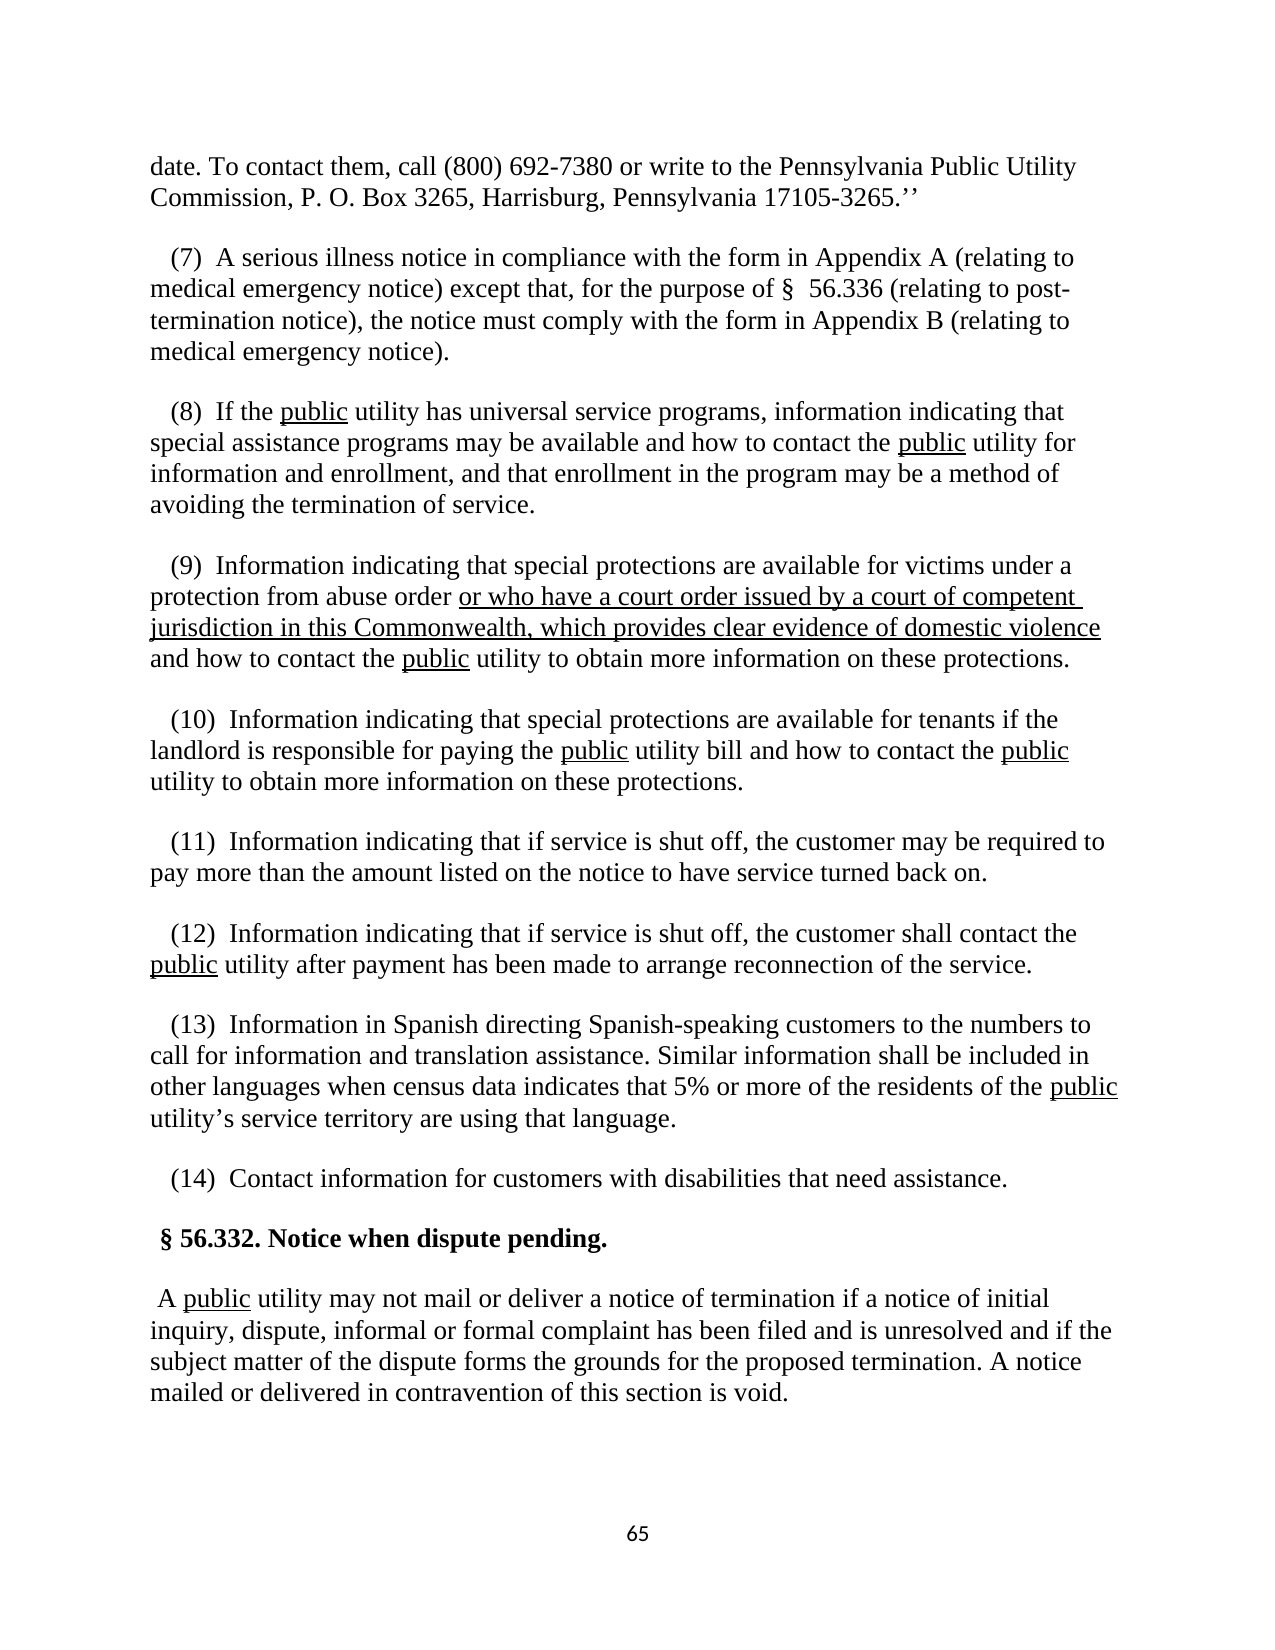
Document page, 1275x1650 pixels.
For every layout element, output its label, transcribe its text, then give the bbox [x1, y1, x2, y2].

text A public utility may not mail or deliver a notice of termination if a notice of initial inquiry, dispute, informal or formal complaint has been filed and is unresolved and if the subject matter of the dispute forms the grounds for the proposed termination. A notice mailed or delivered in contravention of this section is void. [150, 1283, 1125, 1407]
text (9) Information indicating that special protections are available for victims under a protection from abuse order or who have a court order issued by a court of competent jurisdiction in this Commonwealth, which provides clear evidence of domestic violence and how to contact the public utility to obtain more information on these protections. [150, 549, 1125, 673]
text § 56.332. Notice when dispute pending. [159, 1222, 1125, 1253]
text (11) Information indicating that if service is shut off, the customer may be required to pay more than the amount listed on the notice to have service turned back on. [150, 825, 1125, 888]
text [150, 150, 1125, 212]
text (12) Information indicating that if service is shut off, the customer shall contact the public utility after payment has been made to arrange reconnection of the service. [150, 917, 1125, 979]
text (14) Contact information for customers with disabilities that need assistance. [150, 1162, 1125, 1193]
text (10) Information indicating that special protections are available for tenants if the landlord is responsible for paying the public utility bill and how to contact the public utility to obtain more information on these protections. [150, 703, 1125, 796]
text (7) A serious illness notice in compliance with the form in Appendix A (relating to medical emergency notice) except that, for the purpose of § 56.336 (relating to post-termination notice), the notice must comply with the form in Appendix B (relating to medical emergency notice). [150, 241, 1125, 366]
text (8) If the public utility has universal service programs, information indicating that special assistance programs may be available and how to contact the public utility for information and enrollment, and that enrollment in the program may be a method of avoiding the termination of service. [150, 395, 1125, 520]
text (13) Information in Spanish directing Spanish-speaking customers to the numbers to call for information and translation assistance. Similar information shall be included in other languages when census data indicates that 5% or more of the residents of the public utility’s service territory are using that language. [150, 1008, 1125, 1133]
